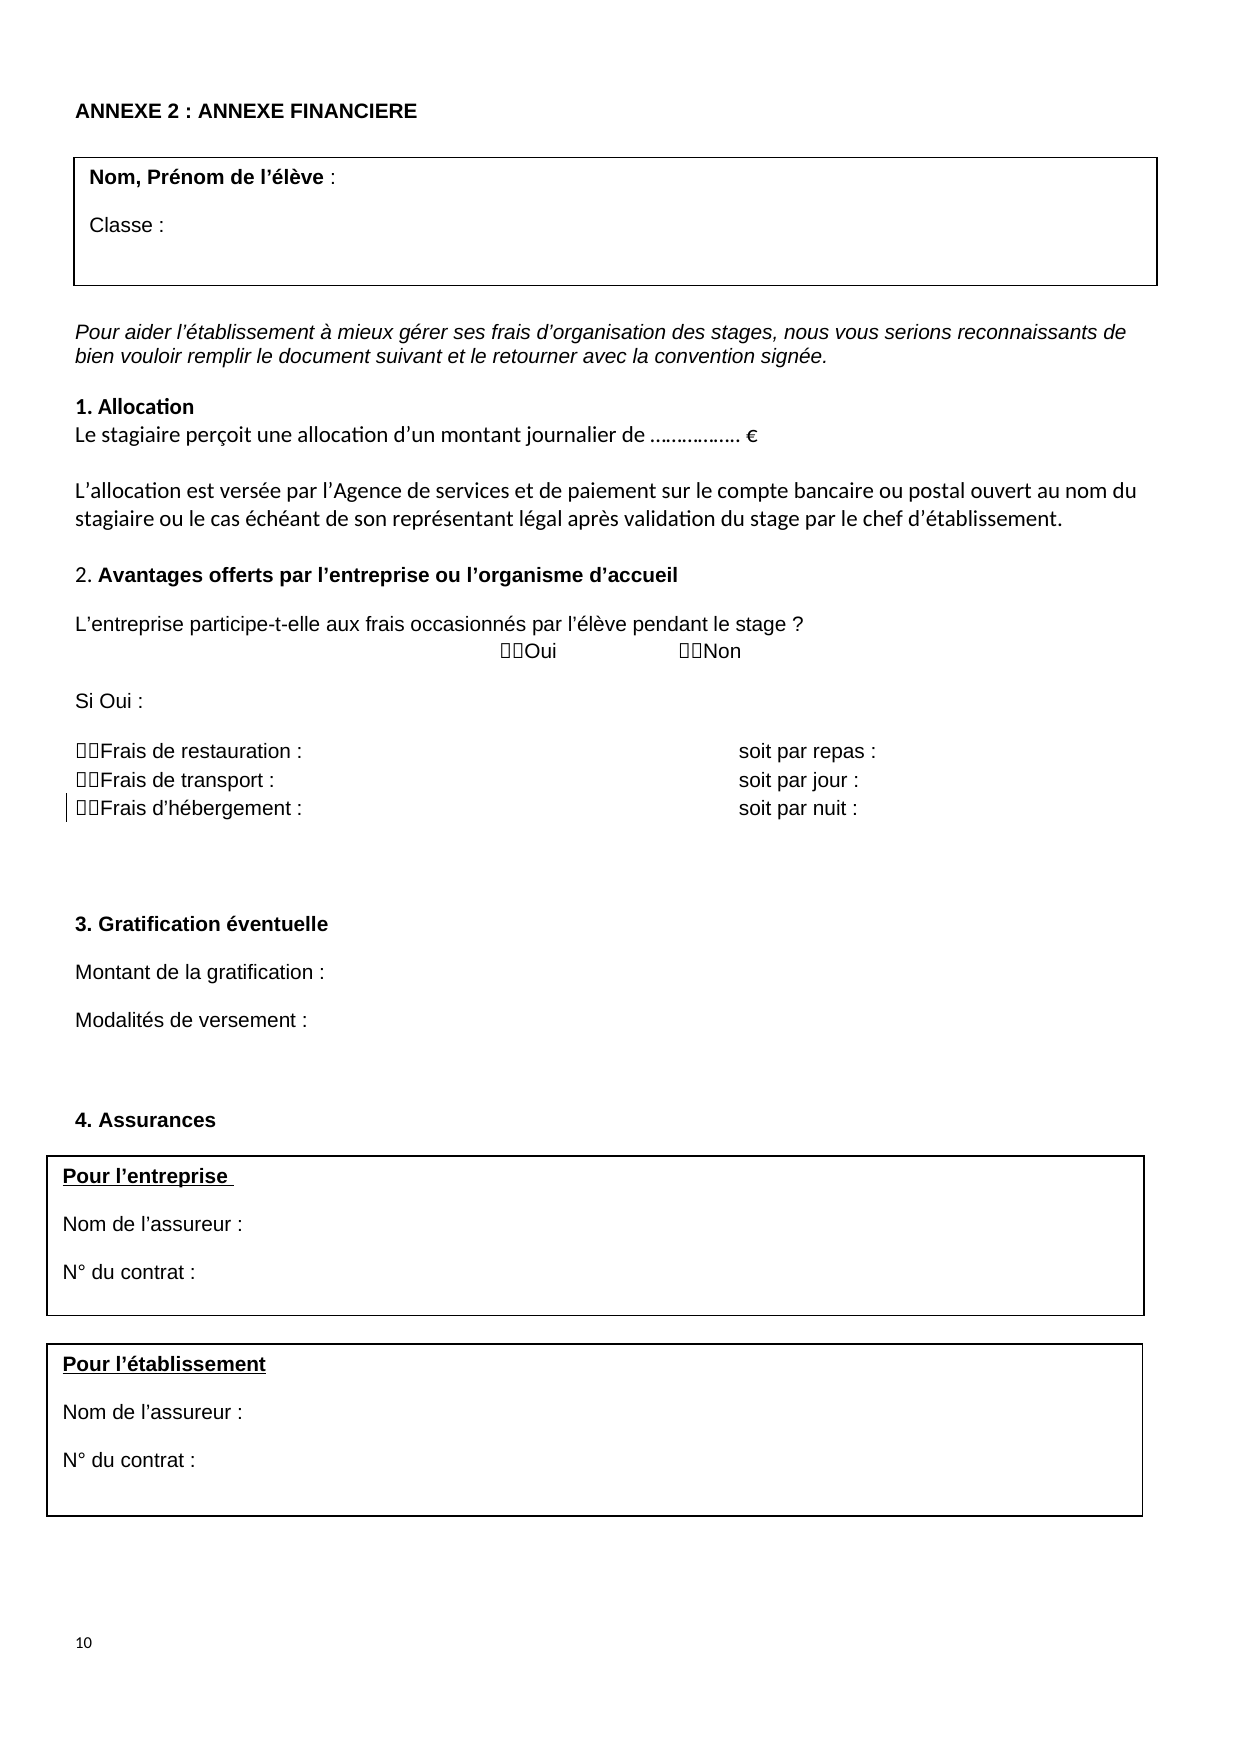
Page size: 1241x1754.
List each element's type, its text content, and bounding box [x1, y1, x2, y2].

text ANNEXE 2 : ANNEXE FINANCIERE [75, 99, 1165, 123]
text Frais d’hébergement : soit par nuit : [75, 793, 1165, 822]
text L’entreprise participe-t-elle aux frais occasionnés par l’élève pendant le stage ? [75, 612, 1165, 636]
text Si Oui : [75, 688, 1165, 712]
text Le stagiaire perçoit une allocation d’un montant journalier de …………….. € [75, 420, 1165, 448]
text 3. Gratification éventuelle [75, 912, 1165, 936]
text Oui Non [75, 636, 1165, 664]
text Pour aider l’établissement à mieux gérer ses frais d’organisation des stages, nous vous serions reconnaissants de bien vouloir remplir le document suivant et le retourner avec la convention signée. [75, 320, 1165, 368]
text 2. Avantages offerts par l’entreprise ou l’organisme d’accueil [75, 560, 1165, 588]
text 4. Assurances [75, 1108, 1165, 1132]
text L’allocation est versée par l’Agence de services et de paiement sur le compte bancaire ou postal ouvert au nom du stagiaire ou le cas échéant de son représentant légal après validation du stage par le chef d’établissement. [75, 476, 1165, 532]
text Montant de la gratification : [75, 960, 1165, 984]
text Frais de transport : soit par jour : [75, 765, 1165, 793]
text 1. Allocation [75, 392, 1165, 420]
text Modalités de versement : [75, 1008, 1165, 1032]
text Frais de restauration : soit par repas : [75, 736, 1165, 765]
